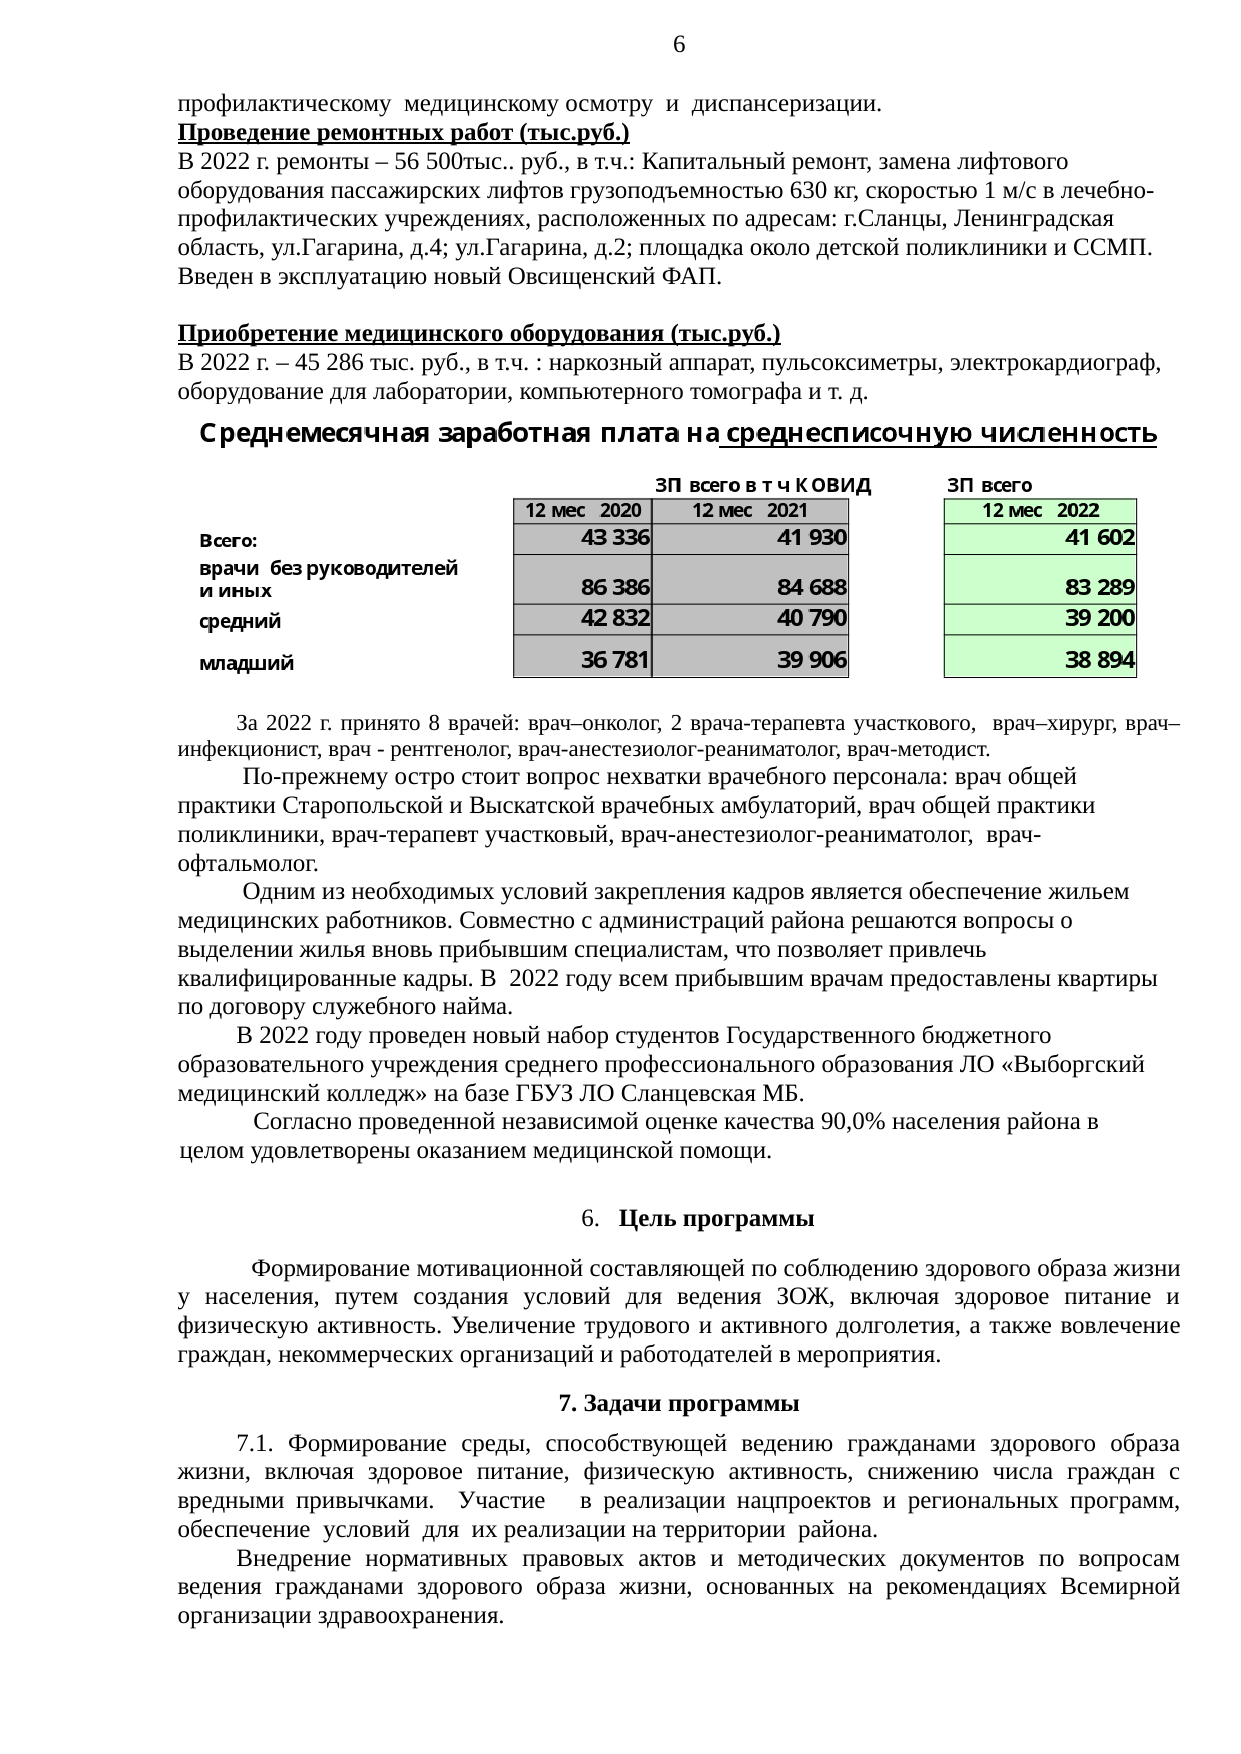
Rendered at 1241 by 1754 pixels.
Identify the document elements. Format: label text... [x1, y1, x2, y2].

text 7.1. Формирование среды, способствующей ведению гражданами здорового образа жизни, включая здоровое питание, физическую активность, снижению числа граждан с вредными привычками. Участие в реализации нацпроектов и региональных программ, обеспечение условий для их реализации на территории района. [177, 1428, 1181, 1543]
text Формирование мотивационной составляющей по соблюдению здорового образа жизни у населения, путем создания условий для ведения ЗОЖ, включая здоровое питание и физическую активность. Увеличение трудового и активного долголетия, а также вовлечение граждан, некоммерческих организаций и работодателей в мероприятия. [177, 1253, 1181, 1368]
text Одним из необходимых условий закрепления кадров является обеспечение жильем медицинских работников. Совместно с администраций района решаются вопросы о выделении жилья вновь прибывшим специалистам, что позволяет привлечь квалифицированные кадры. В 2022 году всем прибывшим врачам предоставлены квартиры по договору служебного найма. [177, 876, 1181, 1020]
text В 2022 г. – 45 286 тыс. руб., в т.ч. : наркозный аппарат, пульсоксиметры, электрокардиограф, оборудование для лаборатории, компьютерного томографа и т. д. [177, 347, 1181, 404]
text В 2022 г. ремонты – 56 500тыс.. руб., в т.ч.: Капитальный ремонт, замена лифтового оборудования пассажирских лифтов грузоподъемностью 630 кг, скоростью 1 м/с в лечебно-профилактических учреждениях, расположенных по адресам: г.Сланцы, Ленинградская область, ул.Гагарина, д.4; ул.Гагарина, д.2; площадка около детской поликлиники и ССМП. Введен в эксплуатацию новый Овсищенский ФАП. [177, 146, 1181, 290]
text 7. Задачи программы [177, 1388, 1181, 1417]
text В 2022 году проведен новый набор студентов Государственного бюджетного образовательного учреждения среднего профессионального образования ЛО «Выборгский медицинский колледж» на базе ГБУЗ ЛО Сланцевская МБ. [177, 1020, 1181, 1106]
text Внедрение нормативных правовых актов и методических документов по вопросам ведения гражданами здорового образа жизни, основанных на рекомендациях Всемирной организации здравоохранения. [177, 1543, 1181, 1629]
text Согласно проведенной независимой оценке качества 90,0% населения района в целом удовлетворены оказанием медицинской помощи. [179, 1106, 1169, 1164]
list Цель программы [215, 1203, 1181, 1232]
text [177, 88, 1181, 117]
text По-прежнему остро стоит вопрос нехватки врачебного персонала: врач общей практики Старопольской и Выскатской врачебных амбулаторий, врач общей практики поликлиники, врач-терапевт участковый, врач-анестезиолог-реаниматолог, врач-офтальмолог. [177, 761, 1181, 876]
text Приобретение медицинского оборудования (тыс.руб.) [177, 318, 1181, 347]
text Проведение ремонтных работ (тыс.руб.) [177, 117, 1181, 146]
text За 2022 г. принято 8 врачей: врач–онколог, 2 врача-терапевта участкового, врач–хирург, врач–инфекционист, врач - рентгенолог, врач-анестезиолог-реаниматолог, врач-методист. [177, 709, 1181, 761]
